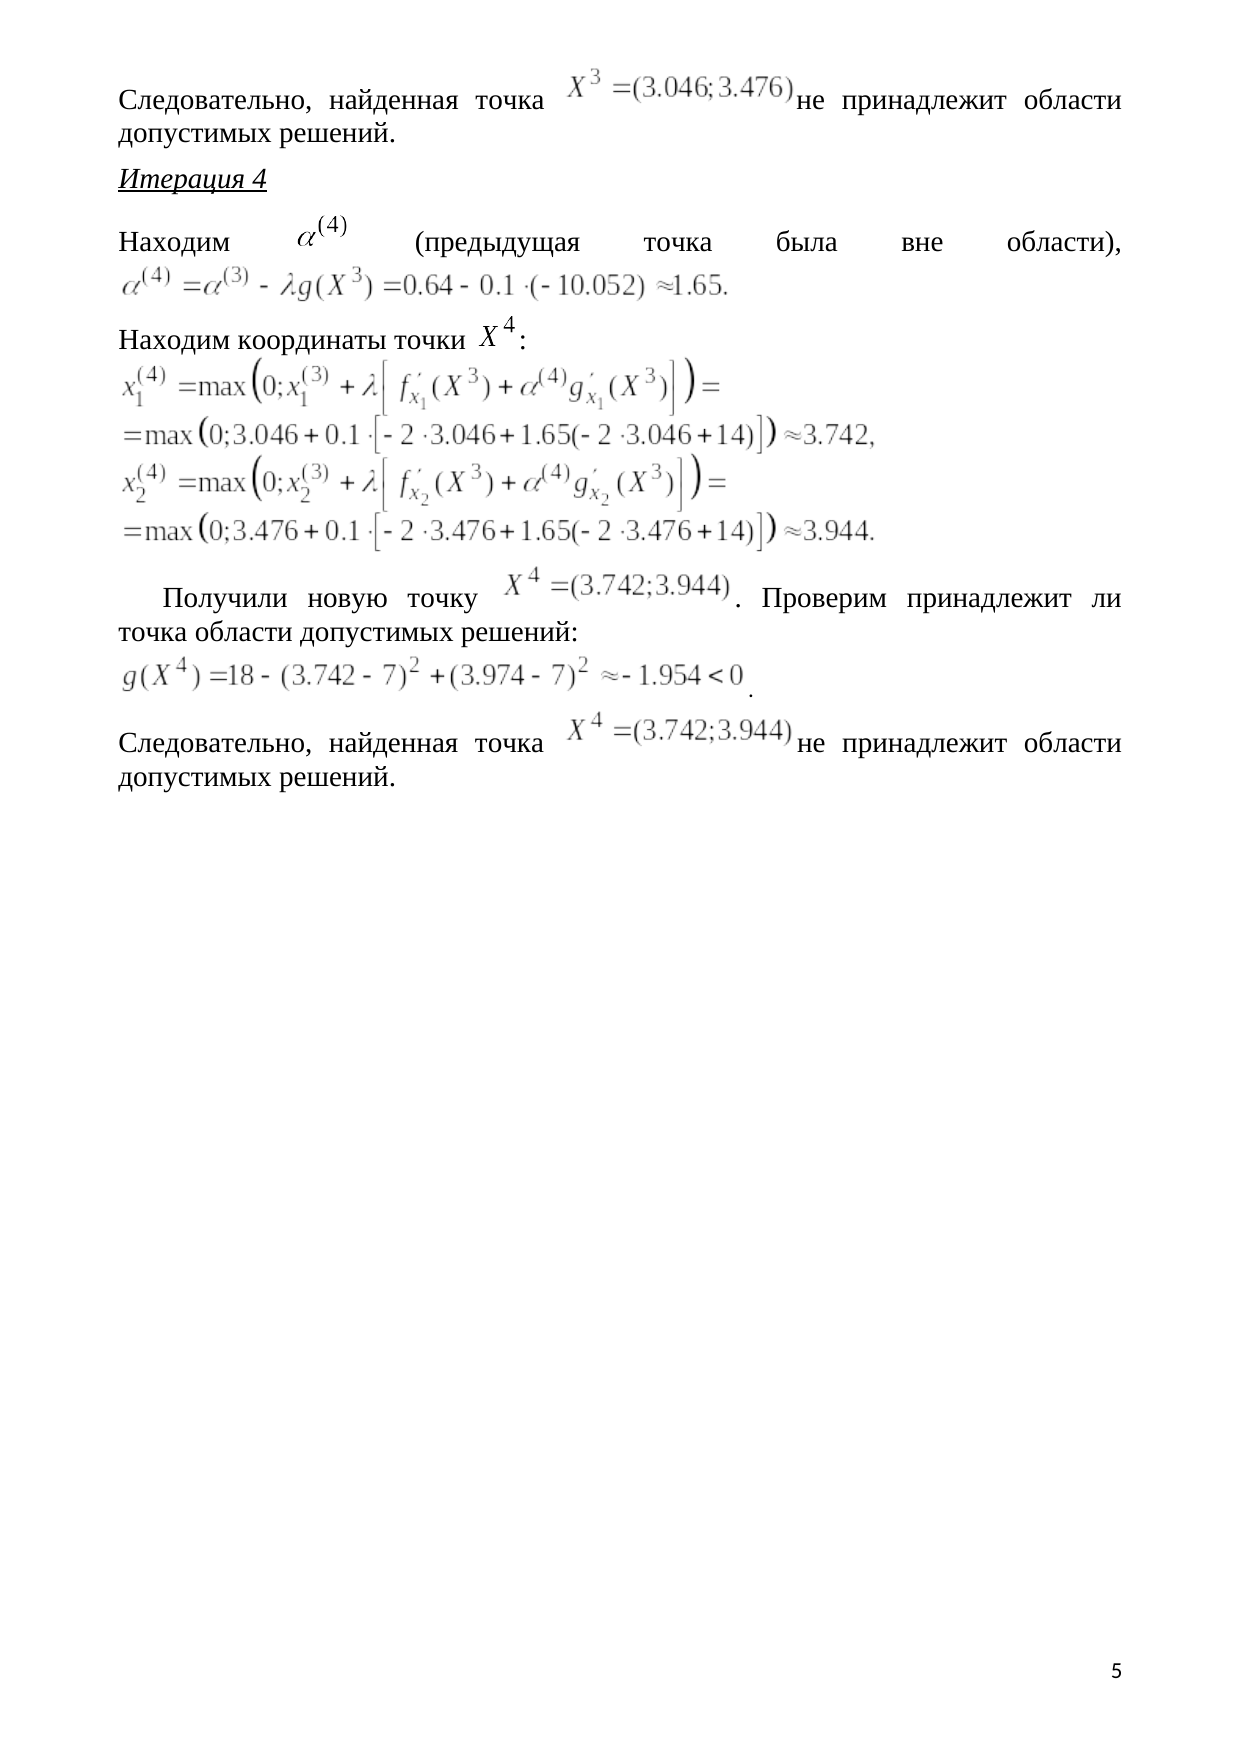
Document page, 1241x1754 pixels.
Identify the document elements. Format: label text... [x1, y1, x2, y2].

text Получили новую точку . Проверим принадлежит ли точка области допустимых решений: [118, 557, 1122, 647]
text . [118, 647, 1122, 703]
text Находим координаты точки : [118, 307, 1122, 356]
text Находим (предыдущая точка была вне области), [118, 207, 1122, 307]
text Итерация 4 [118, 161, 1122, 195]
text Следовательно, найденная точка не принадлежит области допустимых решений. [118, 59, 1122, 149]
text Следовательно, найденная точка не принадлежит области допустимых решений. [118, 703, 1122, 793]
